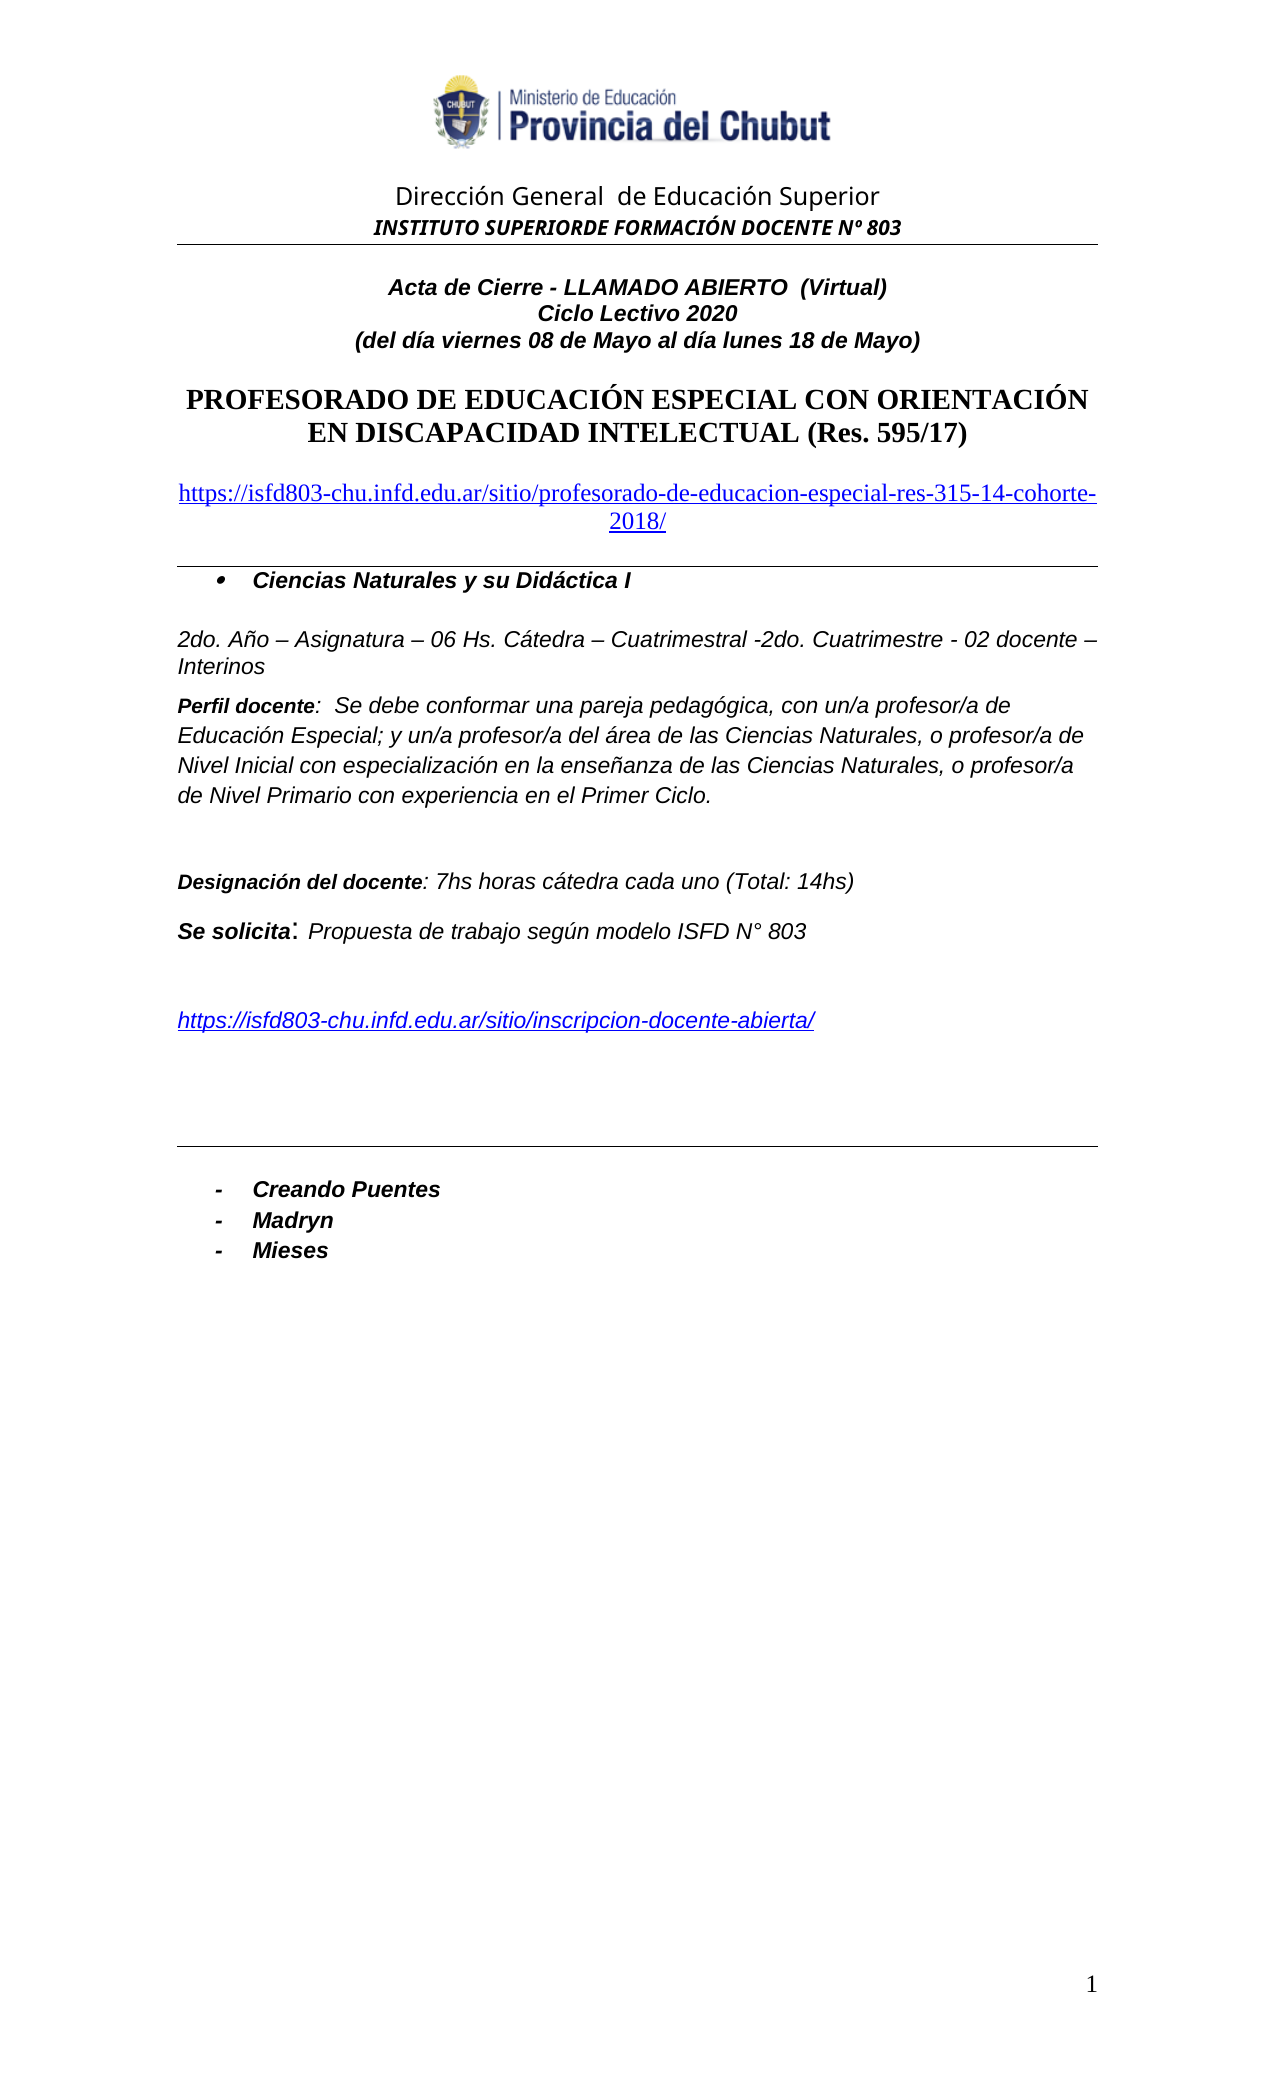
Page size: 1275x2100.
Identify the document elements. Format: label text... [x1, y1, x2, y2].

list Ciencias Naturales y su Didáctica I [215, 567, 1098, 593]
text Acta de Cierre - LLAMADO ABIERTO (Virtual) [177, 274, 1098, 300]
text Designación del docente: 7hs horas cátedra cada uno (Total: 14hs) [177, 868, 1098, 894]
text (del día viernes 08 de Mayo al día lunes 18 de Mayo) [177, 327, 1098, 353]
text Se solicita: Propuesta de trabajo según modelo ISFD N° 803 [177, 910, 1098, 946]
list Madryn [215, 1207, 1098, 1233]
text https://isfd803-chu.infd.edu.ar/sitio/profesorado-de-educacion-especial-res-315-14-cohorte-2018/ [177, 478, 1098, 535]
text Perfil docente: Se debe conformar una pareja pedagógica, con un/a profesor/a de Educación Especial; y un/a profesor/a del área de las Ciencias Naturales, o profesor/a de Nivel Inicial con especialización en la enseñanza de las Ciencias Naturales, o profesor/a de Nivel Primario con experiencia en el Primer Ciclo. [177, 692, 1098, 808]
text PROFESORADO DE EDUCACIÓN ESPECIAL CON ORIENTACIÓN EN DISCAPACIDAD INTELECTUAL (Res. 595/17) [177, 382, 1098, 449]
list Creando Puentes [215, 1176, 1098, 1203]
picture [429, 73, 846, 151]
text https://isfd803-chu.infd.edu.ar/sitio/inscripcion-docente-abierta/ [177, 1007, 1098, 1033]
text Ciclo Lectivo 2020 [177, 300, 1098, 327]
list Mieses [215, 1237, 1098, 1263]
text 2do. Año – Asignatura – 06 Hs. Cátedra – Cuatrimestral -2do. Cuatrimestre - 02 docente – Interinos [177, 626, 1098, 679]
